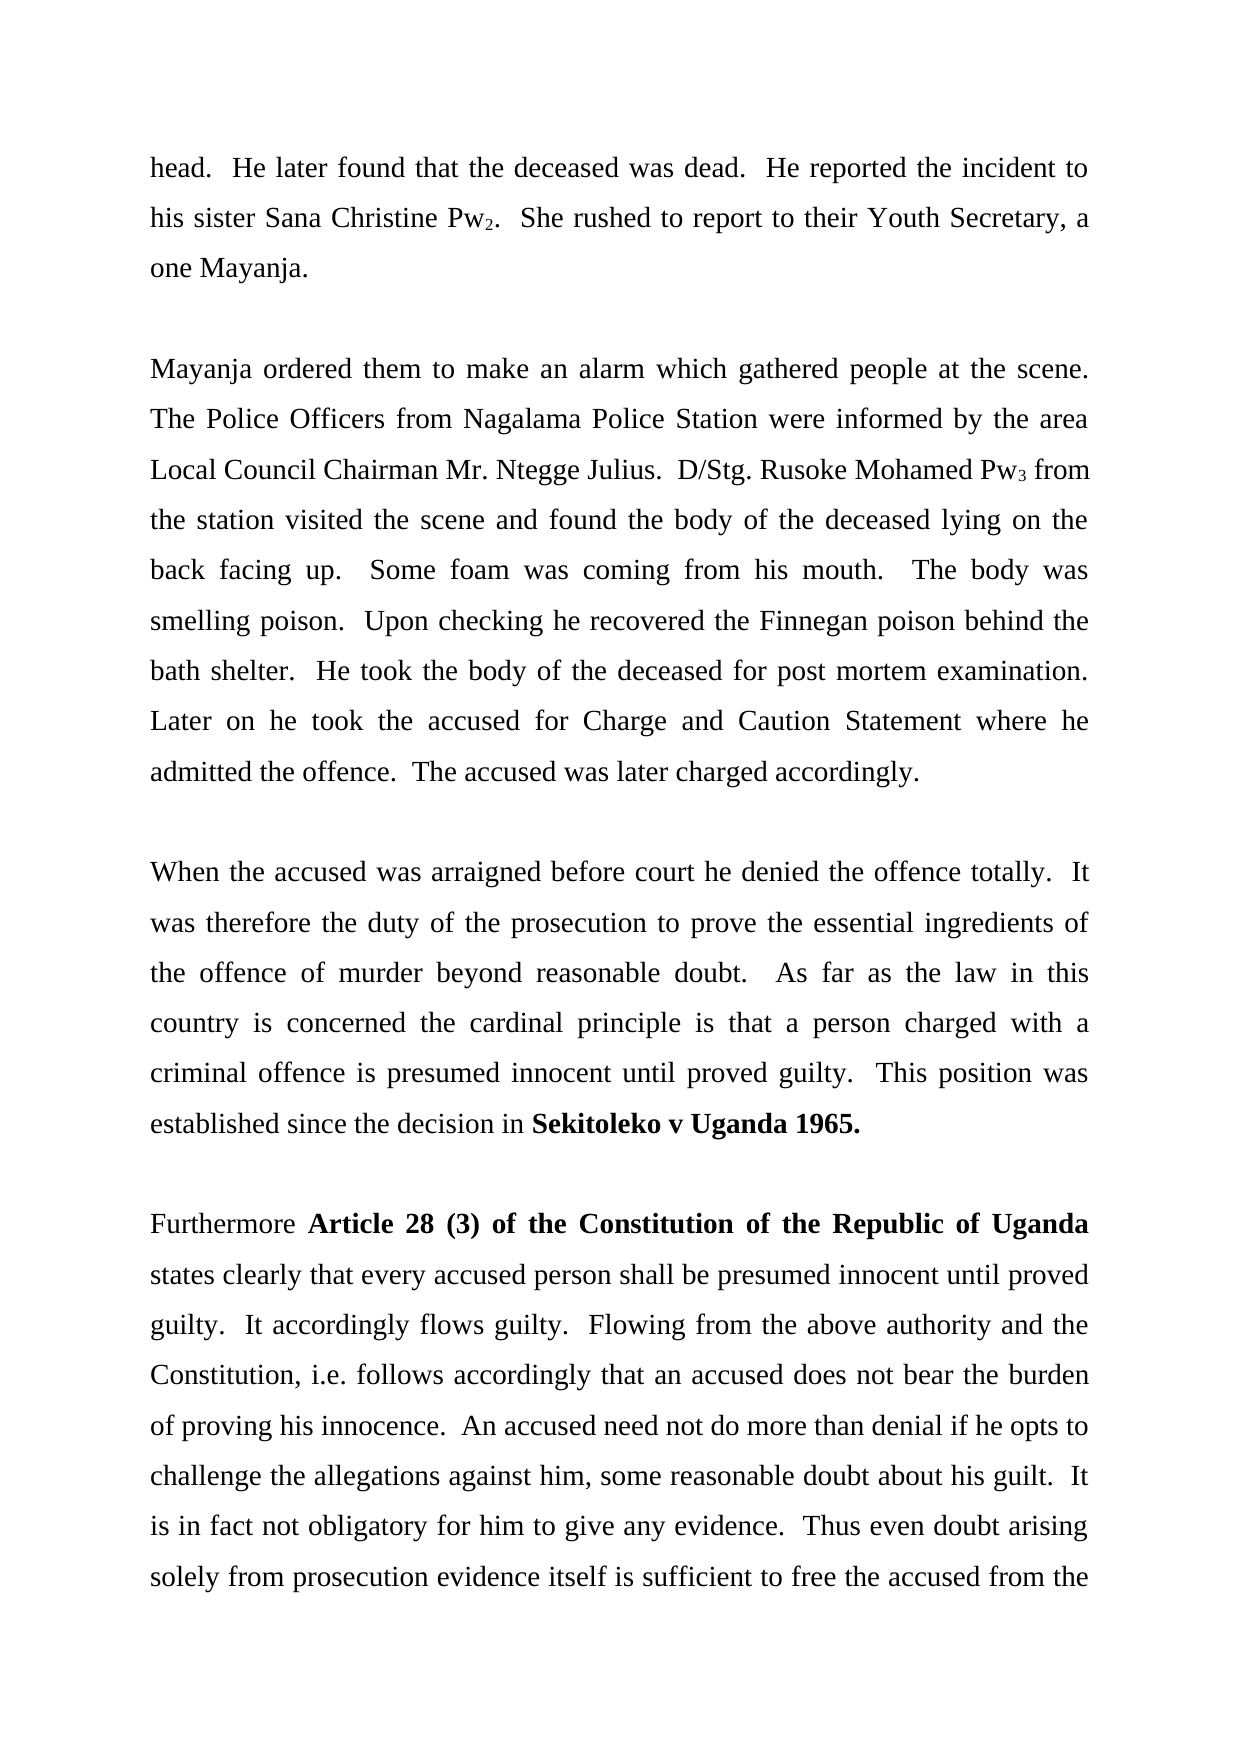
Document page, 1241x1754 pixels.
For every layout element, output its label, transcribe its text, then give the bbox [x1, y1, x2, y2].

text Mayanja ordered them to make an alarm which gathered people at the scene. The Police Officers from Nagalama Police Station were informed by the area Local Council Chairman Mr. Ntegge Julius. D/Stg. Rusoke Mohamed Pw3 from the station visited the scene and found the body of the deceased lying on the back facing up. Some foam was coming from his mouth. The body was smelling poison. Upon checking he recovered the Finnegan poison behind the bath shelter. He took the body of the deceased for post mortem examination. Later on he took the accused for Charge and Caution Statement where he admitted the offence. The accused was later charged accordingly. [150, 351, 1090, 787]
text When the accused was arraigned before court he denied the offence totally. It was therefore the duty of the prosecution to prove the essential ingredients of the offence of murder beyond reasonable doubt. As far as the law in this country is concerned the cardinal principle is that a person charged with a criminal offence is presumed innocent until proved guilty. This position was established since the decision in Sekitoleko v Uganda 1965. [150, 854, 1090, 1139]
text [150, 150, 1090, 284]
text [150, 1207, 1090, 1592]
